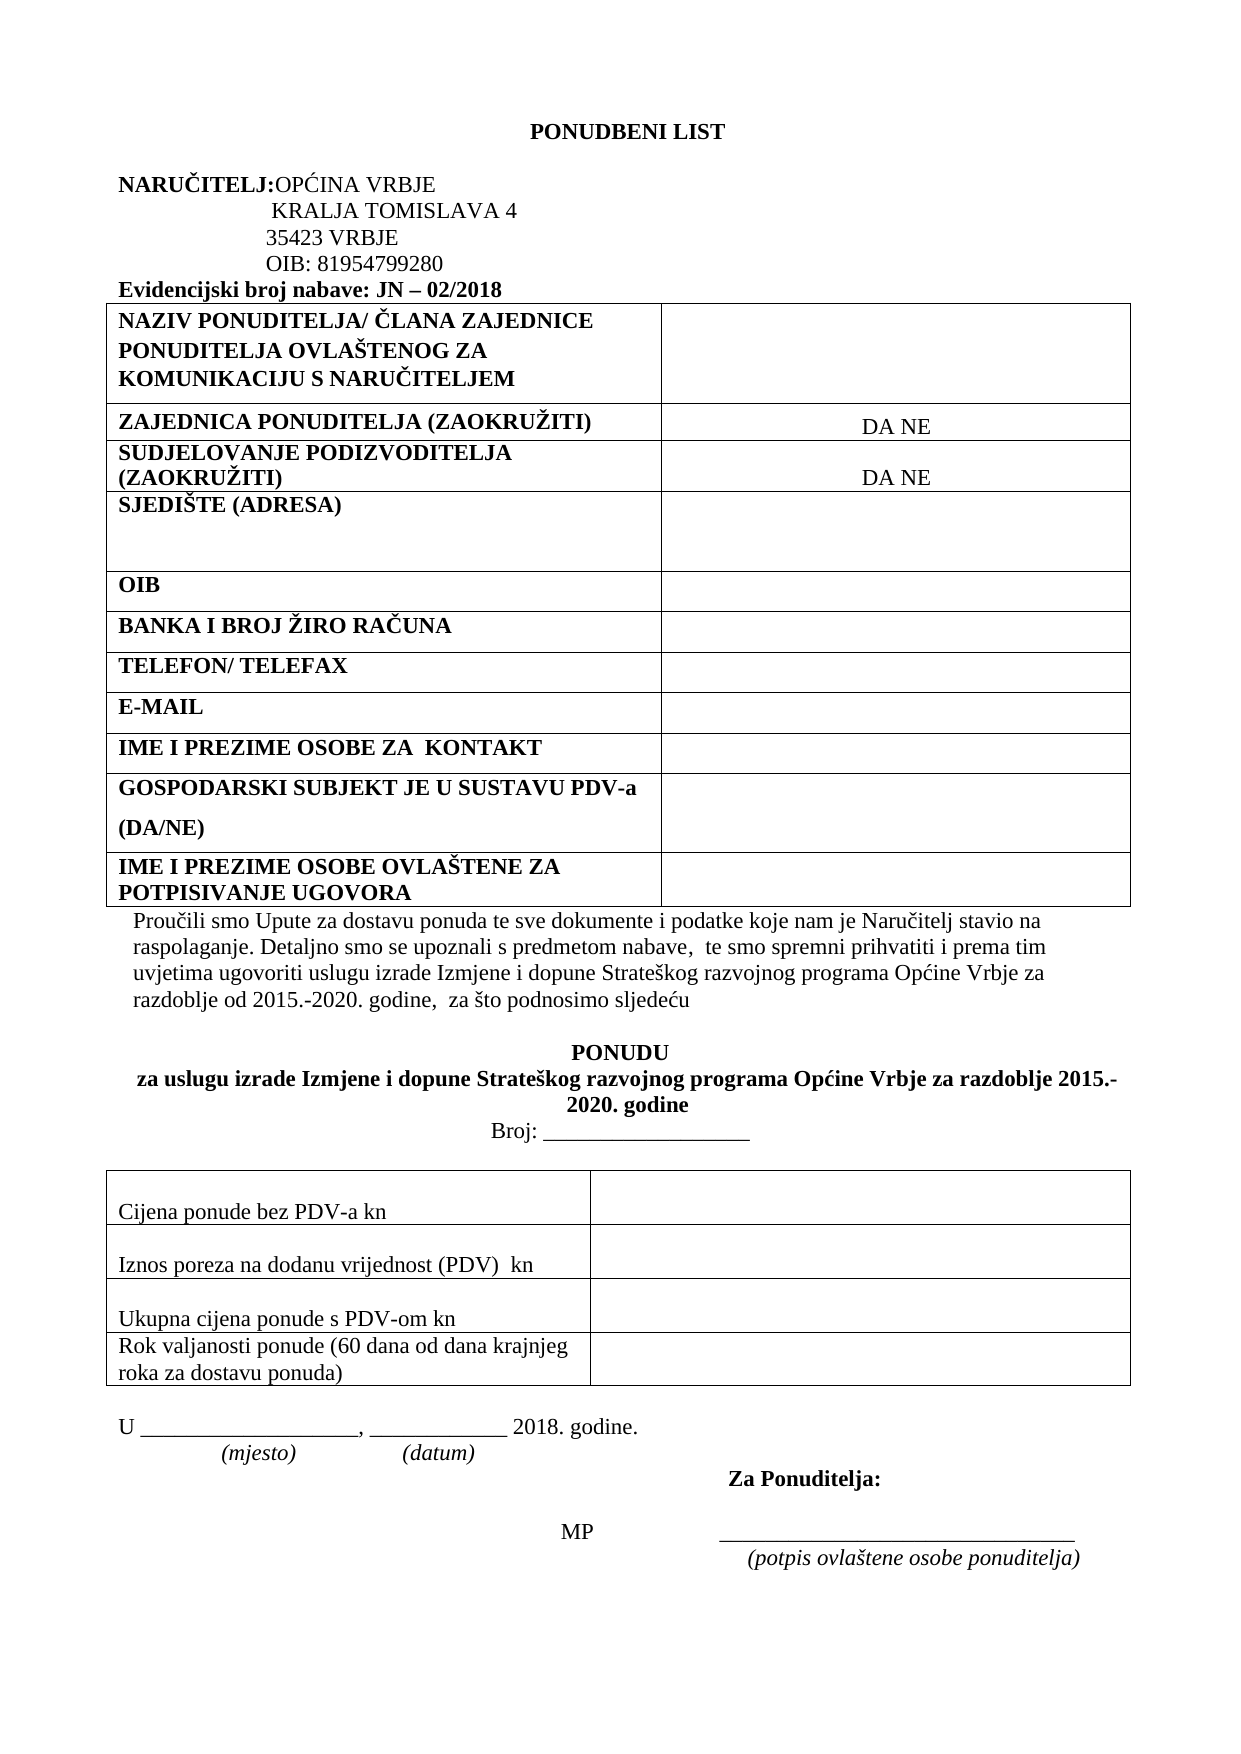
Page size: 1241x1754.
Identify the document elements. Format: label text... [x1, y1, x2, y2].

text U ___________________, ____________ 2018. godine. [118, 1413, 1122, 1439]
table_cell SUDJELOVANJE PODIZVODITELJA (ZAOKRUŽITI) [282, 441, 661, 491]
text (mjesto) (datum) [118, 1439, 1122, 1465]
table_cell [662, 653, 1130, 692]
text Evidencijski broj nabave: JN – 02/2018 [118, 276, 1122, 303]
table_cell IME I PREZIME OSOBE ZA KONTAKT [107, 734, 661, 773]
table_cell [662, 612, 1130, 652]
table_cell E-MAIL [107, 693, 661, 733]
table_cell [662, 572, 1130, 611]
text Proučili smo Upute za dostavu ponuda te sve dokumente i podatke koje nam je Naručitelj stavio na raspolaganje. Detaljno smo se upoznali s predmetom nabave, te smo spremni prihvatiti i prema tim uvjetima ugovoriti uslugu izrade Izmjene i dopune Strateškog razvojnog programa Općine Vrbje za razdoblje od 2015.-2020. godine, za što podnosimo sljedeću [133, 907, 1122, 1012]
table_header [662, 304, 1130, 403]
text NARUČITELJ:OPĆINA VRBJE [118, 171, 1122, 197]
table_cell [591, 1225, 1130, 1278]
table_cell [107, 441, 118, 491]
text (potpis ovlaštene osobe ponuditelja) [742, 1544, 1122, 1571]
text za uslugu izrade Izmjene i dopune Strateškog razvojnog programa Općine Vrbje za razdoblje 2015.-2020. godine [133, 1065, 1122, 1118]
text PONUDBENI LIST [133, 118, 1122, 144]
text PONUDU [118, 1038, 1122, 1065]
text KRALJA TOMISLAVA 4 [118, 197, 1122, 223]
table_cell Rok valjanosti ponude (60 dana od dana krajnjeg roka za dostavu ponuda) [107, 1333, 590, 1385]
table_cell GOSPODARSKI SUBJEKT JE U SUSTAVU PDV-a (DA/NE) [107, 774, 661, 852]
table_cell SJEDIŠTE (ADRESA) [107, 492, 661, 571]
table_header NAZIV PONUDITELJA/ ČLANA ZAJEDNICE PONUDITELJA OVLAŠTENOG ZA KOMUNIKACIJU S NARUČITELJEM [107, 304, 661, 403]
table_cell ZAJEDNICA PONUDITELJA (ZAOKRUŽITI) [107, 404, 661, 439]
table_header Cijena ponude bez PDV-a kn [107, 1171, 590, 1224]
text 35423 VRBJE [118, 223, 1122, 250]
table_cell [662, 492, 1130, 571]
table_cell DA NE [662, 404, 1130, 439]
table_cell [662, 693, 1130, 733]
table_header [591, 1171, 1130, 1224]
table_cell [662, 774, 1130, 852]
table_cell DA NE [662, 441, 1130, 491]
table_cell Iznos poreza na dodanu vrijednost (PDV) kn [107, 1225, 590, 1278]
table_cell OIB [107, 572, 661, 611]
text OIB: 81954799280 [118, 250, 1122, 276]
text Broj: __________________ [118, 1118, 1122, 1144]
text Za Ponuditelja: [118, 1465, 1122, 1492]
table_cell BANKA I BROJ ŽIRO RAČUNA [107, 612, 661, 652]
table_cell [591, 1279, 1130, 1332]
table_cell Ukupna cijena ponude s PDV-om kn [107, 1279, 590, 1332]
table_cell [662, 734, 1130, 773]
table_cell [662, 853, 1130, 906]
text MP _______________________________ [502, 1518, 1122, 1544]
table_cell [591, 1333, 1130, 1385]
table_cell TELEFON/ TELEFAX [107, 653, 661, 692]
table_cell IME I PREZIME OSOBE OVLAŠTENE ZA POTPISIVANJE UGOVORA [107, 853, 661, 906]
